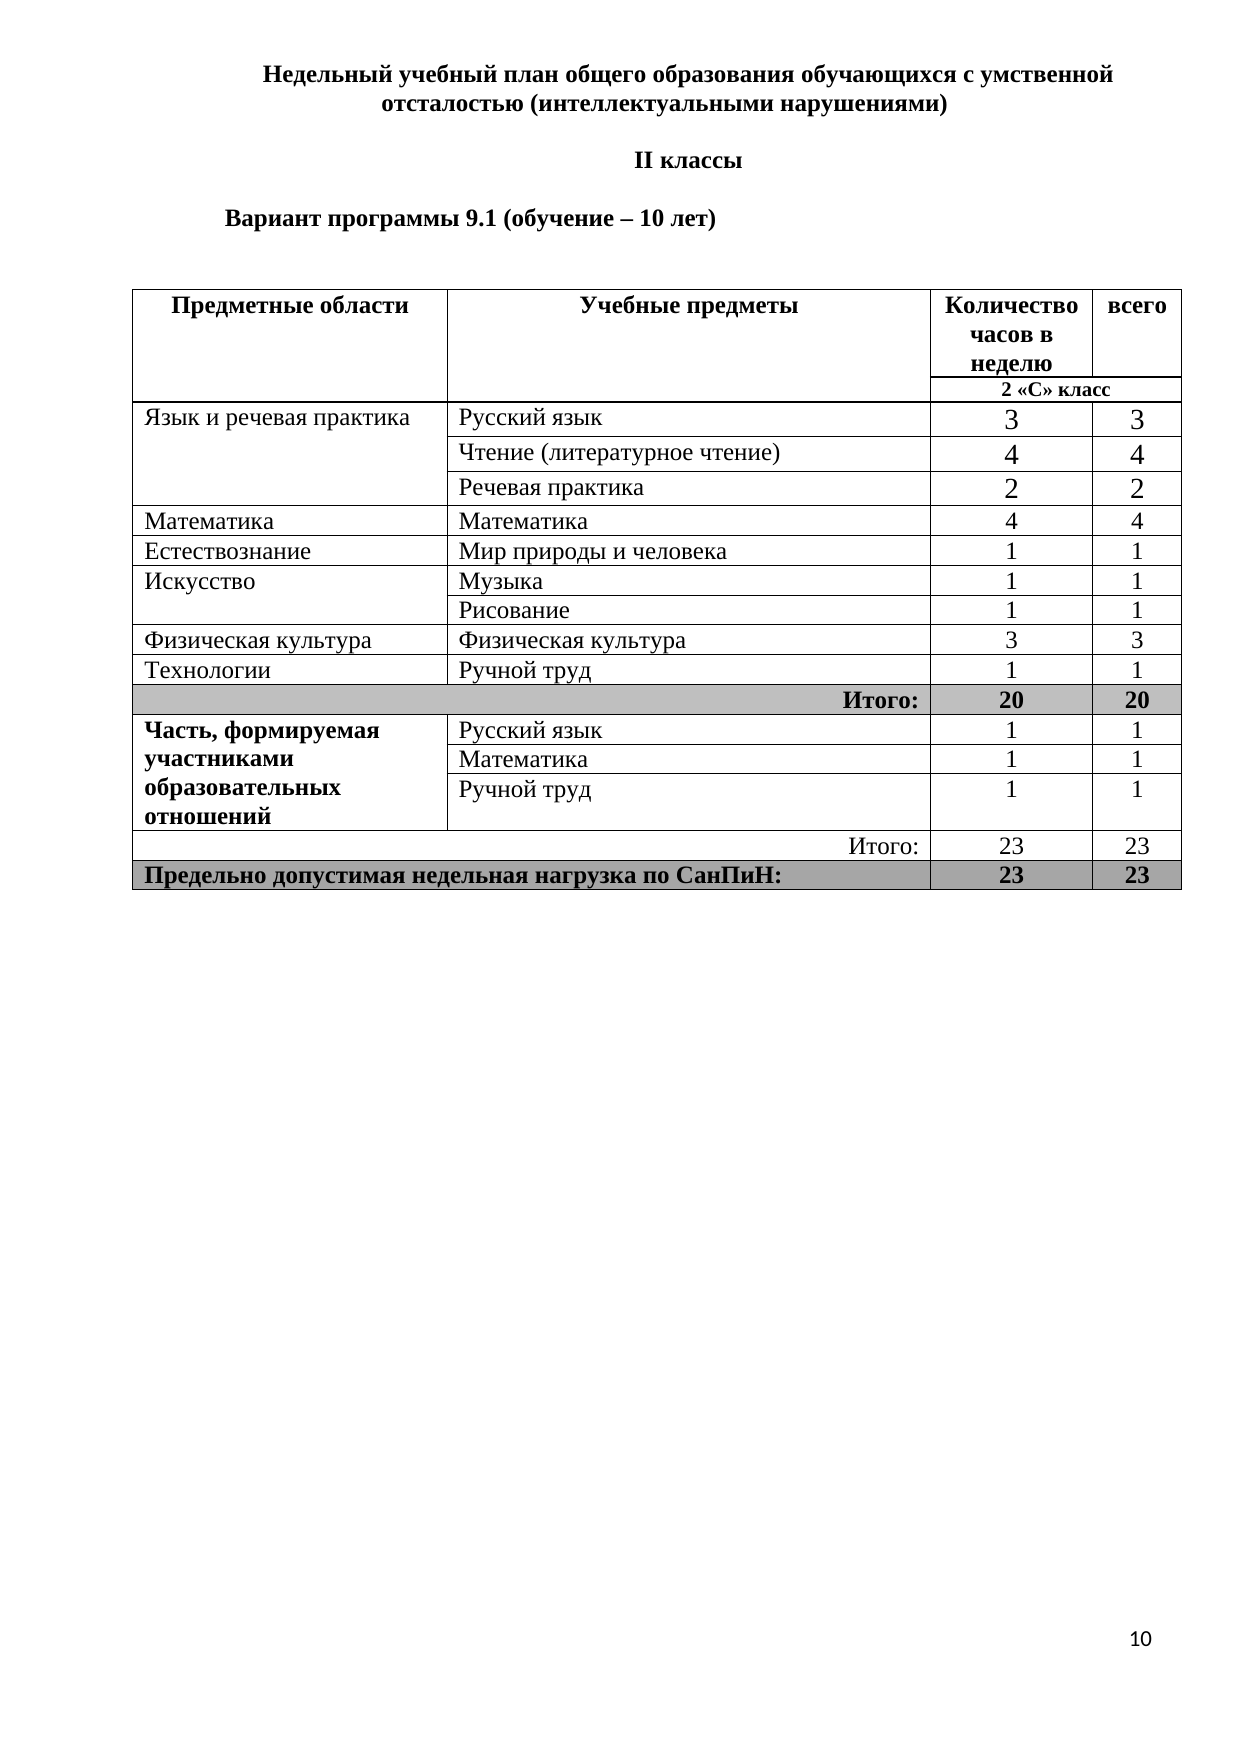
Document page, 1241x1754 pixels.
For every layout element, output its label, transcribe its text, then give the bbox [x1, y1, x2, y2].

table_cell 1 [931, 655, 1092, 684]
table_cell 23 [931, 831, 1092, 859]
table_cell 20 [1093, 685, 1181, 714]
table_cell 20 [931, 685, 1092, 714]
table_cell 4 [1093, 437, 1181, 471]
table_cell Русский язык [448, 403, 930, 436]
table_cell 3 [1093, 625, 1181, 654]
table_header всего [1093, 290, 1181, 376]
table_cell 1 [1093, 774, 1181, 830]
table_cell Чтение (литературное чтение) [448, 437, 930, 471]
table_cell Естествознание [133, 536, 447, 565]
table_cell Математика [448, 745, 930, 773]
table_cell Рисование [448, 596, 930, 624]
table_cell 4 [931, 437, 1092, 471]
table_cell 1 [1093, 655, 1181, 684]
table_cell Итого: [133, 831, 930, 859]
table_cell Ручной труд [448, 774, 930, 830]
table_cell 23 [1093, 831, 1181, 859]
table_cell Физическая культура [448, 625, 930, 654]
table_cell Искусство [133, 566, 447, 624]
table_cell Предельно допустимая недельная нагрузка по СанПиН: [133, 861, 930, 889]
table_cell 1 [1093, 566, 1181, 594]
table_header Учебные предметы [448, 290, 930, 401]
table_cell Часть, формируемая участниками образовательных отношений [133, 715, 447, 830]
table_cell 1 [931, 745, 1092, 773]
table_cell Речевая практика [448, 472, 930, 505]
table_cell 1 [1093, 536, 1181, 565]
table_cell 1 [931, 715, 1092, 743]
table_cell Музыка [448, 566, 930, 594]
table_cell 3 [931, 403, 1092, 436]
table_cell 3 [931, 625, 1092, 654]
table_cell 23 [931, 861, 1092, 889]
table_cell 1 [1093, 596, 1181, 624]
table_cell Математика [448, 506, 930, 535]
table_cell 2 [1093, 472, 1181, 505]
table_cell 1 [931, 536, 1092, 565]
table_cell Технологии [133, 655, 447, 684]
table_cell 1 [1093, 715, 1181, 743]
table_cell 2 «С» класс [931, 378, 1181, 401]
text Вариант программы 9.1 (обучение – 10 лет) [177, 203, 1152, 232]
table_cell 23 [1093, 861, 1181, 889]
table_cell 1 [931, 774, 1092, 830]
table_header Предметные области [133, 290, 447, 401]
table_cell Мир природы и человека [448, 536, 930, 565]
text II классы [177, 145, 1152, 174]
table_cell Математика [133, 506, 447, 535]
table_cell Физическая культура [133, 625, 447, 654]
table_cell Русский язык [448, 715, 930, 743]
table_cell 3 [1093, 403, 1181, 436]
table_cell Ручной труд [448, 655, 930, 684]
table_cell Итого: [133, 685, 930, 714]
table_cell Язык и речевая практика [133, 403, 447, 505]
table_cell 1 [931, 596, 1092, 624]
table_header Количество часов в неделю [931, 290, 1092, 376]
table_cell 2 [931, 472, 1092, 505]
table_cell 1 [931, 566, 1092, 594]
table_cell 4 [931, 506, 1092, 535]
table_cell 1 [1093, 745, 1181, 773]
text Недельный учебный план общего образования обучающихся с умственной отсталостью (интеллектуальными нарушениями) [177, 59, 1152, 117]
table_cell 4 [1093, 506, 1181, 535]
